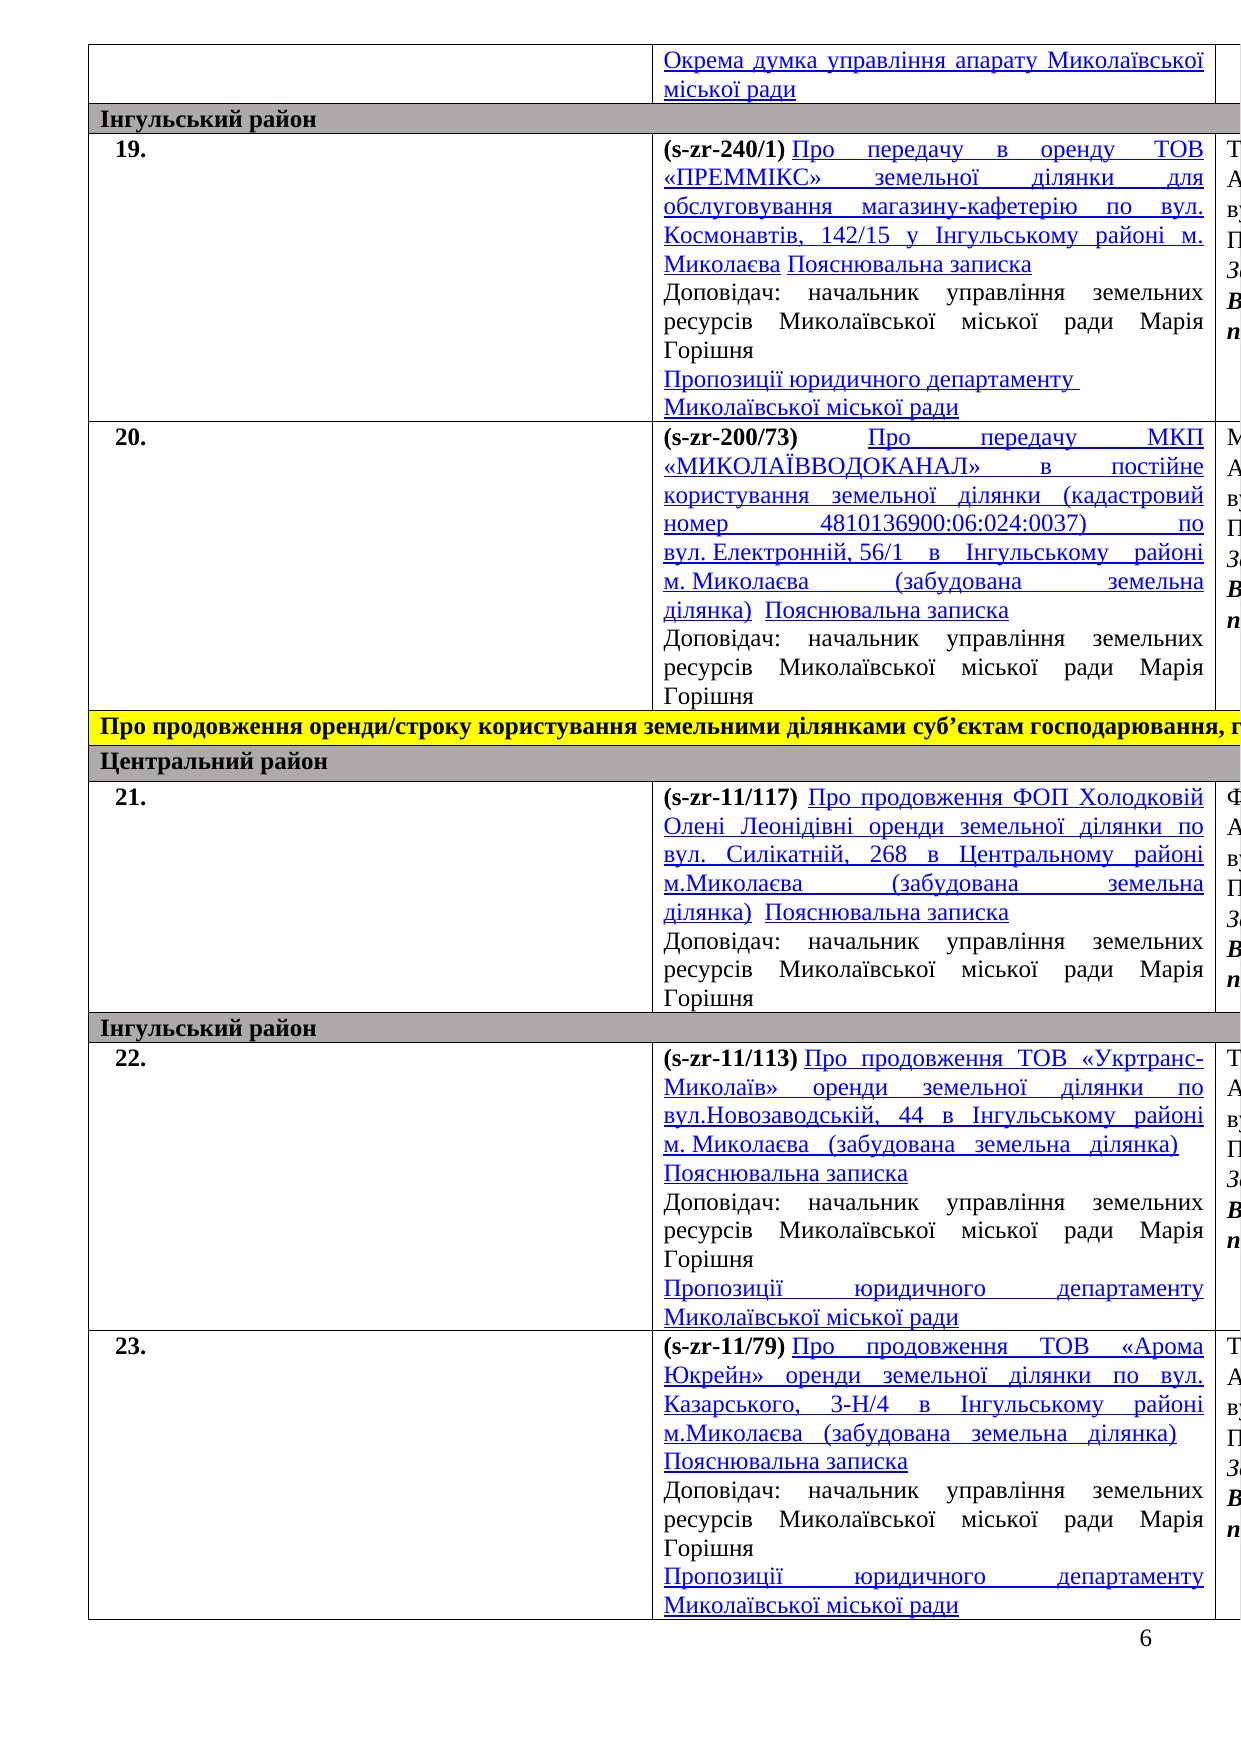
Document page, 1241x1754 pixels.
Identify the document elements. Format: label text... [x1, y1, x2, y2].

table_cell [89, 1331, 652, 1619]
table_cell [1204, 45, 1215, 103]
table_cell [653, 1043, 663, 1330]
table_cell [89, 45, 652, 103]
table_cell Інгульський район [89, 1013, 1240, 1042]
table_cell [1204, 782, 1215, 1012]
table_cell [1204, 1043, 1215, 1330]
table_cell [89, 782, 652, 1012]
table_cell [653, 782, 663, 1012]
table_cell Про продовження оренди/строку користування земельними ділянками суб’єктам господарювання, громадянам (нежитлова забудова) [89, 711, 1240, 745]
table_cell ТОВ «Укртранс-Миколаїв» Адреса ділянки: вул.Новозаводська, 44 Площа: 6327 кв.м Забудована Висновок ПК: погоджено [1216, 1043, 1240, 1330]
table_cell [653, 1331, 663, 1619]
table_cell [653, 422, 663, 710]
table_cell Інгульський район [89, 104, 1240, 133]
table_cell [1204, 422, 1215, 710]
table_cell ТОВ «Арома Юкрейн» Адреса ділянки: вул. Казарського, 3-Н/4 Площа: 843 кв.м Забудована Висновок ПК: погоджено [1216, 1331, 1240, 1619]
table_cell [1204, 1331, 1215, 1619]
table_cell Центральний район [89, 746, 1240, 781]
table_cell МКП «МИКОЛАЇВВОДОКАНАЛ» Адреса ділянки: вул. Електронна, 56/1 Площа: 59 кв.м Забудована Висновок ПК: погоджено [1216, 422, 1240, 710]
table_cell ТОВ «ПРЕММІКС» Адреса ділянки: вул. Космонавтів, 142/15 Площа: 205 кв.м Забудована Висновок ПК: погоджено [1216, 134, 1240, 421]
table_cell (s-zr-240/1) Про передачу в оренду ТОВ «ПРЕММІКС» земельної ділянки для обслуговування магазину-кафетерію по вул. Космонавтів, 142/15 у Інгульському районі м. Миколаєва Пояснювальна записка Доповідач: начальник управління земельних ресурсів Миколаївської міської ради Марія Горішня Пропозиції юридичного департаменту Миколаївської міської ради [653, 134, 1215, 421]
table_cell [89, 1043, 652, 1330]
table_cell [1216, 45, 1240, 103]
table_cell [89, 422, 652, 710]
table_cell [89, 134, 652, 421]
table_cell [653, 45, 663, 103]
